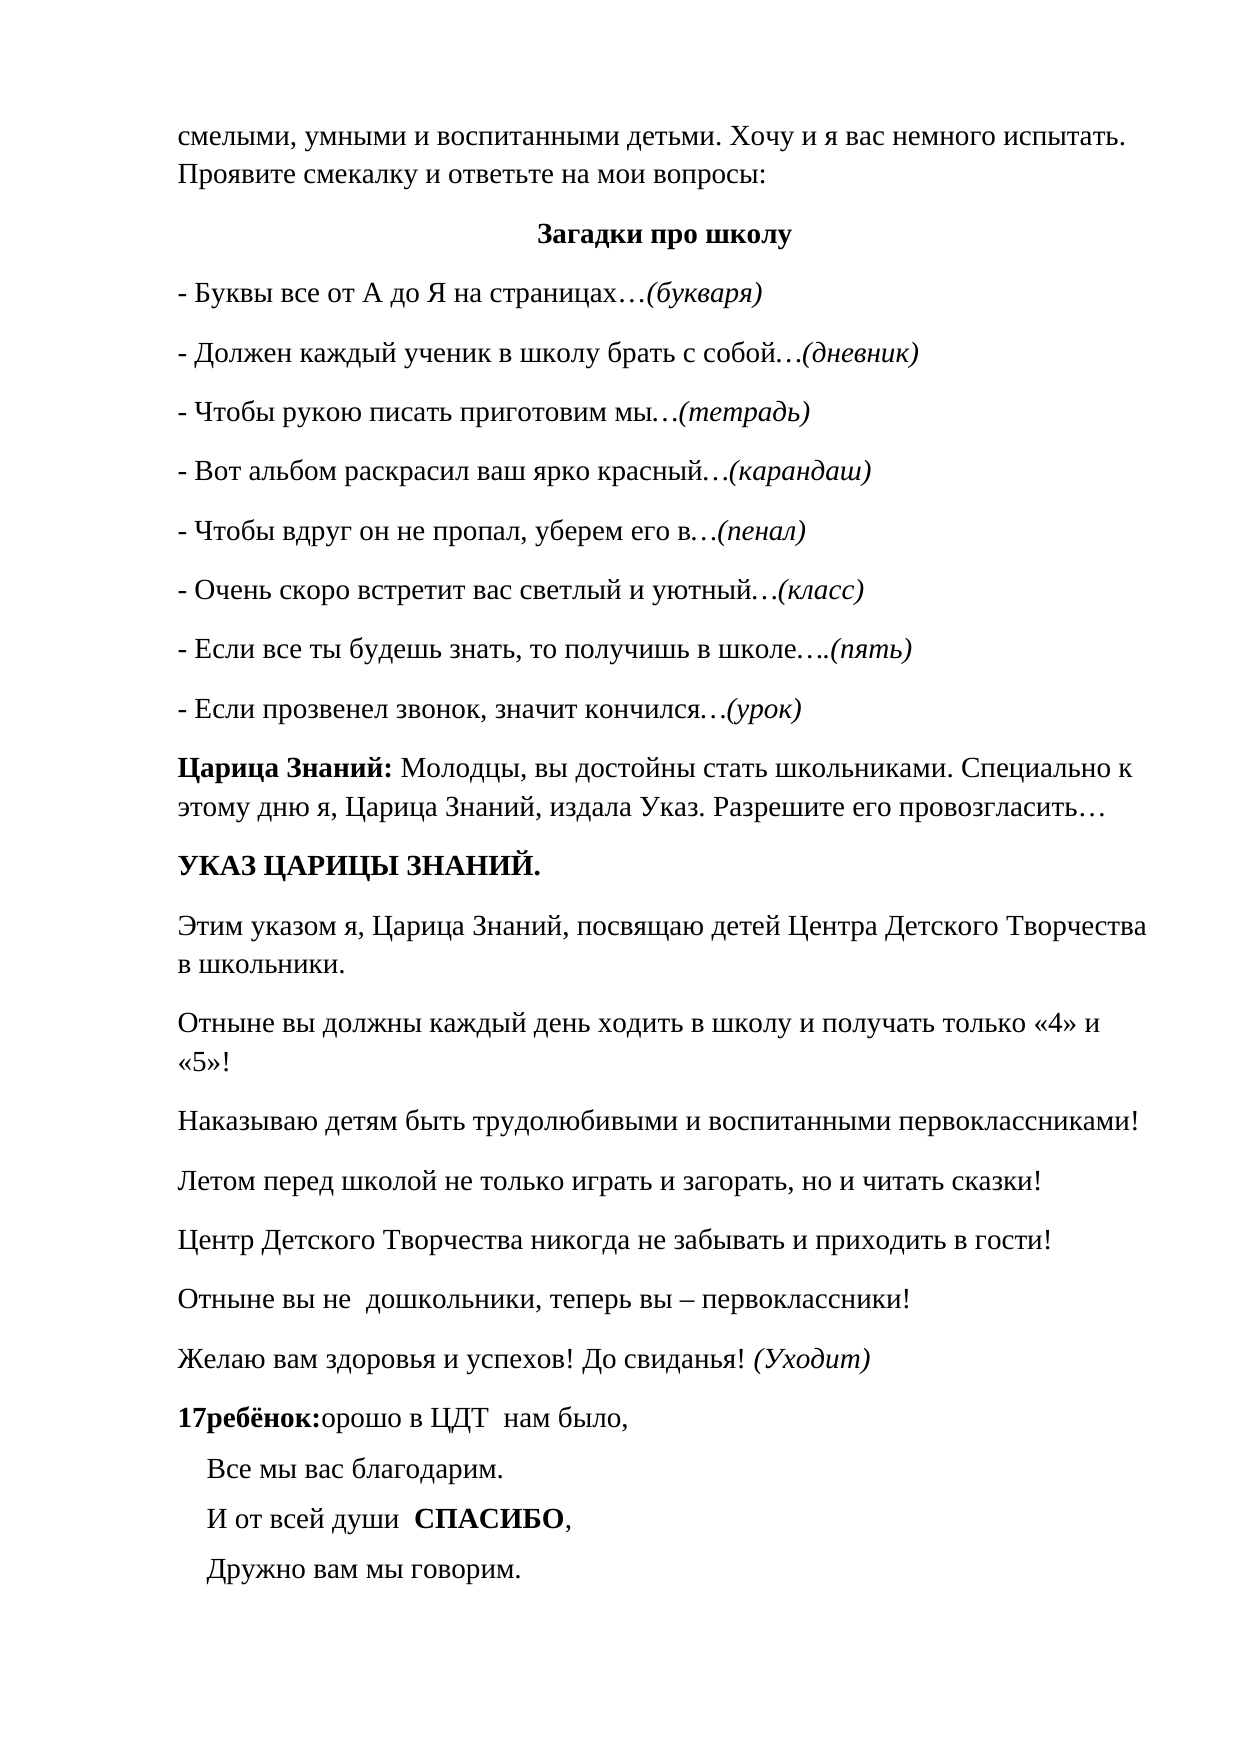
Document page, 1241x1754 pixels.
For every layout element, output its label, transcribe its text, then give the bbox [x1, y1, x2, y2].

text - Буквы все от А до Я на страницах…(букваря) [177, 275, 1152, 309]
text - Если прозвенел звонок, значит кончился…(урок) [177, 691, 1152, 724]
text Наказываю детям быть трудолюбивыми и воспитанными первоклассниками! [177, 1103, 1152, 1137]
text Отныне вы должны каждый день ходить в школу и получать только «4» и «5»! [177, 1006, 1152, 1078]
text Отныне вы не дошкольники, теперь вы – первоклассники! [177, 1282, 1152, 1315]
text Этим указом я, Царица Знаний, посвящаю детей Центра Детского Творчества в школьники. [177, 908, 1152, 980]
text - Должен каждый ученик в школу брать с собой…(дневник) [177, 335, 1152, 368]
text УКАЗ ЦАРИЦЫ ЗНАНИЙ. [177, 848, 1152, 882]
text Царица Знаний: Молодцы, вы достойны стать школьниками. Специально к этому дню я, Царица Знаний, издала Указ. Разрешите его провозгласить… [177, 750, 1152, 822]
text Загадки про школу [177, 216, 1152, 249]
text - Чтобы вдруг он не пропал, уберем его в…(пенал) [177, 513, 1152, 546]
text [177, 118, 1152, 190]
text - Очень скоро встретит вас светлый и уютный…(класс) [177, 572, 1152, 606]
text - Если все ты будешь знать, то получишь в школе….(пять) [177, 632, 1152, 665]
text - Вот альбом раскрасил ваш ярко красный…(карандаш) [177, 453, 1152, 487]
text Летом перед школой не только играть и загорать, но и читать сказки! [177, 1163, 1152, 1196]
text Центр Детского Творчества никогда не забывать и приходить в гости! [177, 1222, 1152, 1256]
text - Чтобы рукою писать приготовим мы…(тетрадь) [177, 394, 1152, 428]
text 17ребёнок:орошо в ЦДТ нам было, Все мы вас благодарим. И от всей души СПАСИБО, Дружно вам мы говорим. [177, 1400, 1152, 1585]
text Желаю вам здоровья и успехов! До свиданья! (Уходит) [177, 1341, 1152, 1374]
